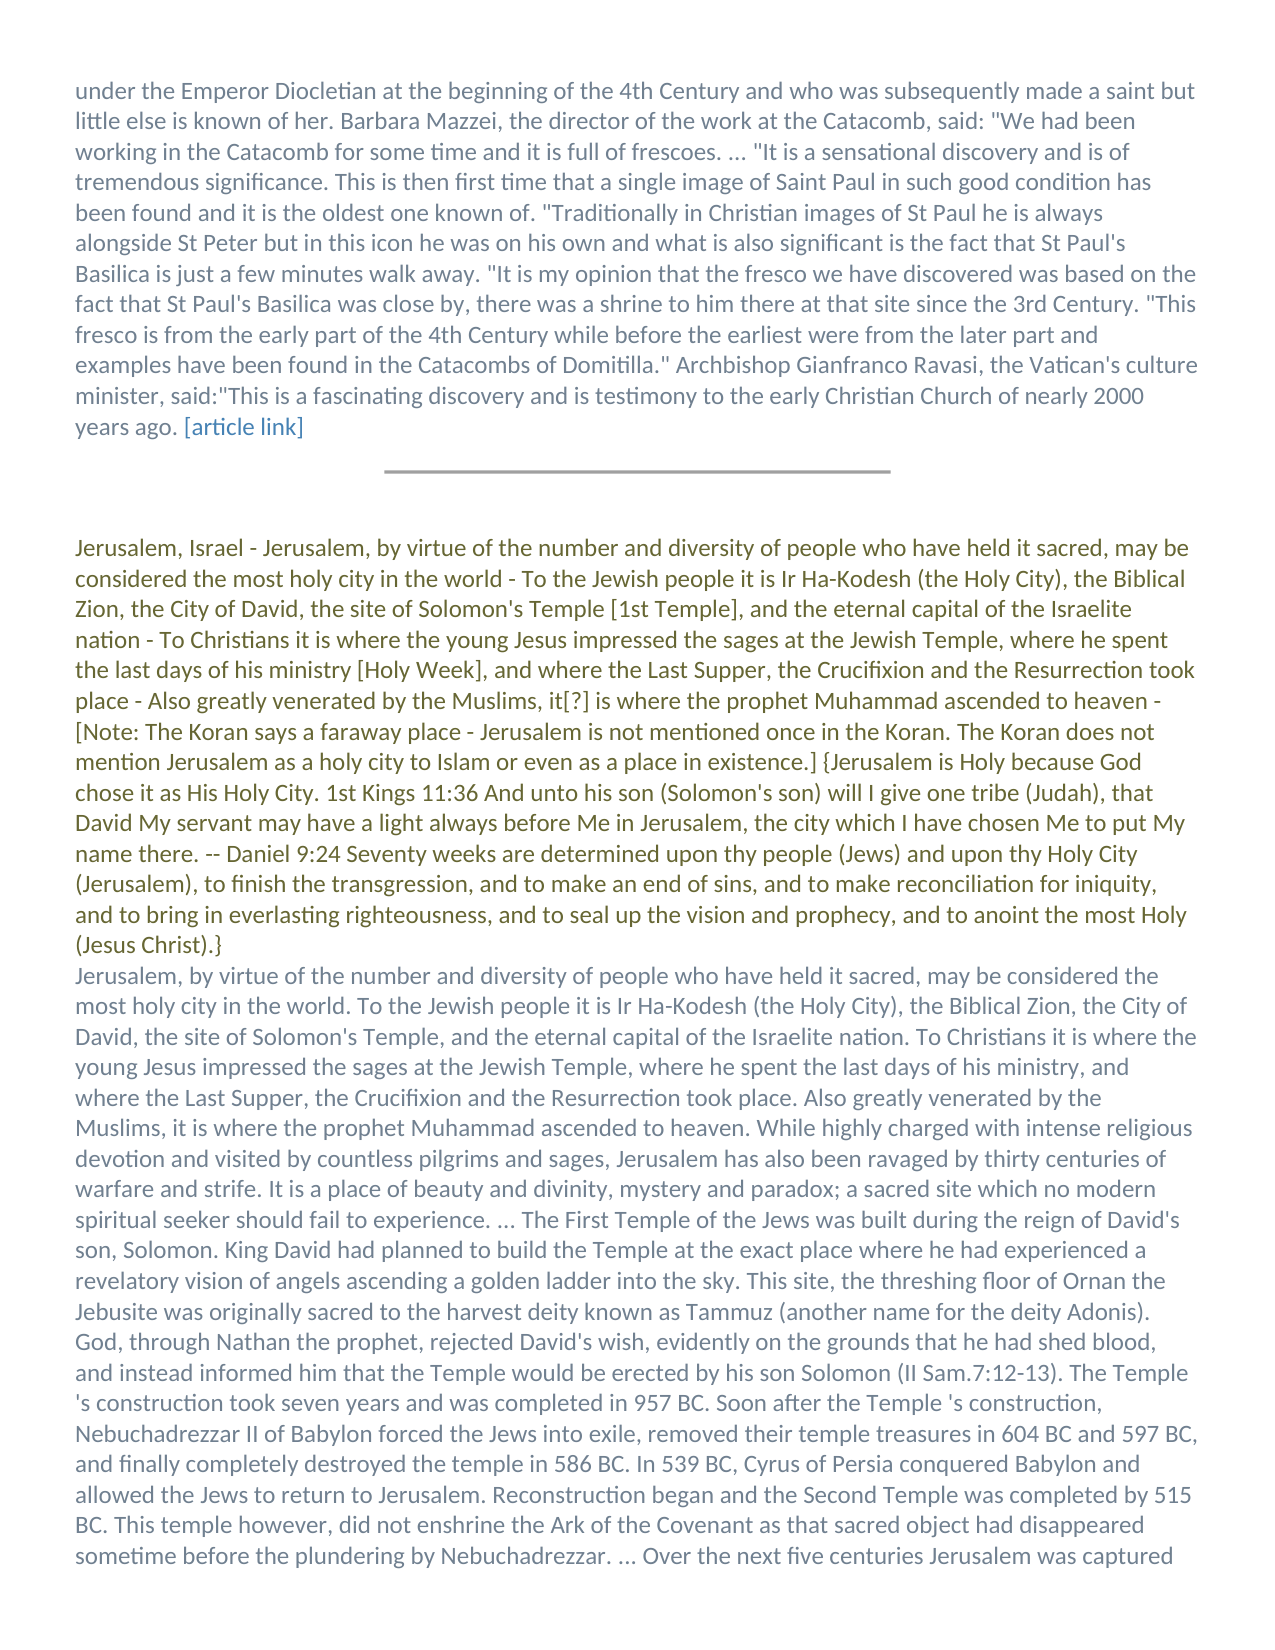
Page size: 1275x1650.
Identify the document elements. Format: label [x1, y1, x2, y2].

text [75, 75, 1200, 441]
text [75, 533, 1200, 1570]
